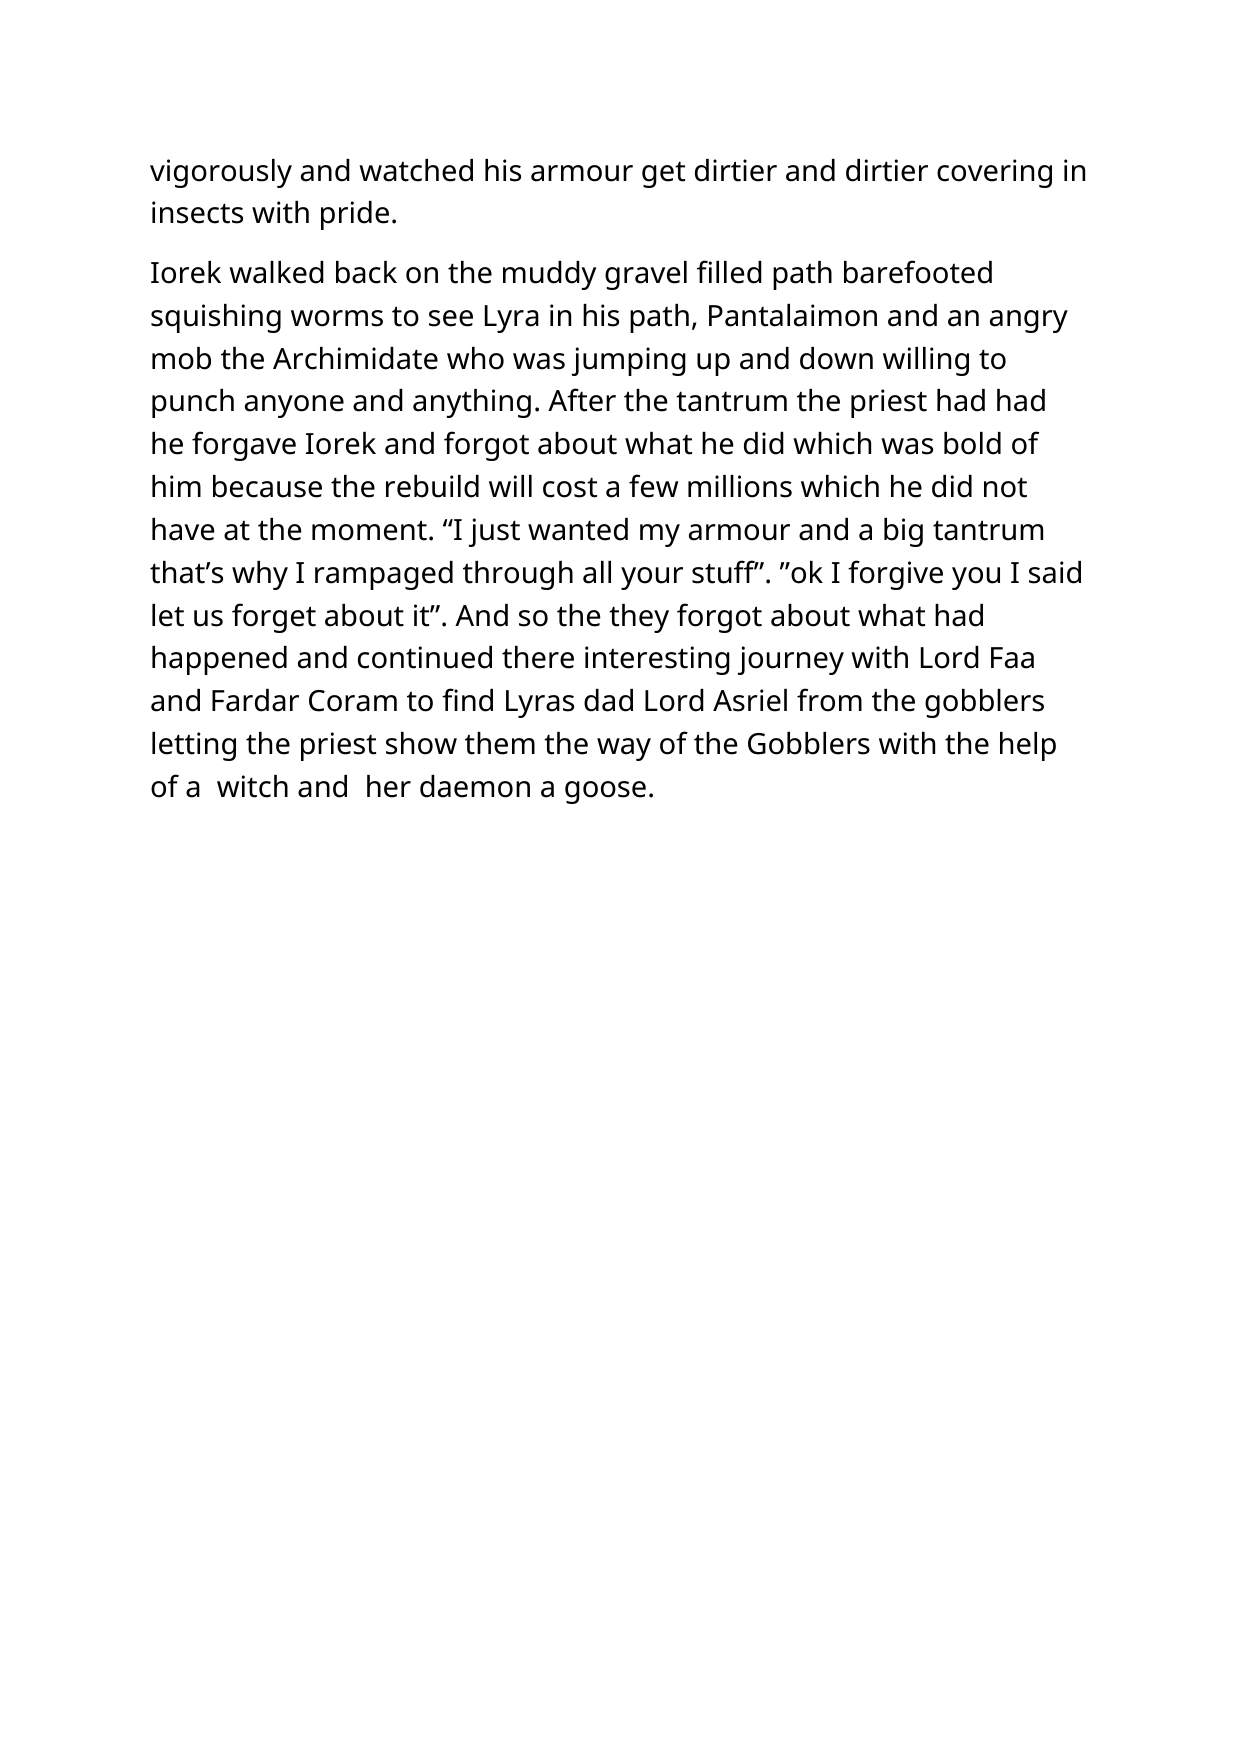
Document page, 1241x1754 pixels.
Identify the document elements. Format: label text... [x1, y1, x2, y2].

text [150, 150, 1090, 232]
text Iorek walked back on the muddy gravel filled path barefooted squishing worms to see Lyra in his path, Pantalaimon and an angry mob the Archimidate who was jumping up and down willing to punch anyone and anything. After the tantrum the priest had had he forgave Iorek and forgot about what he did which was bold of him because the rebuild will cost a few millions which he did not have at the moment. “I just wanted my armour and a big tantrum that’s why I rampaged through all your stuff”. ”ok I forgive you I said let us forget about it”. And so the they forgot about what had happened and continued there interesting journey with Lord Faa and Fardar Coram to find Lyras dad Lord Asriel from the gobblers letting the priest show them the way of the Gobblers with the help of a witch and her daemon a goose. [150, 252, 1090, 806]
